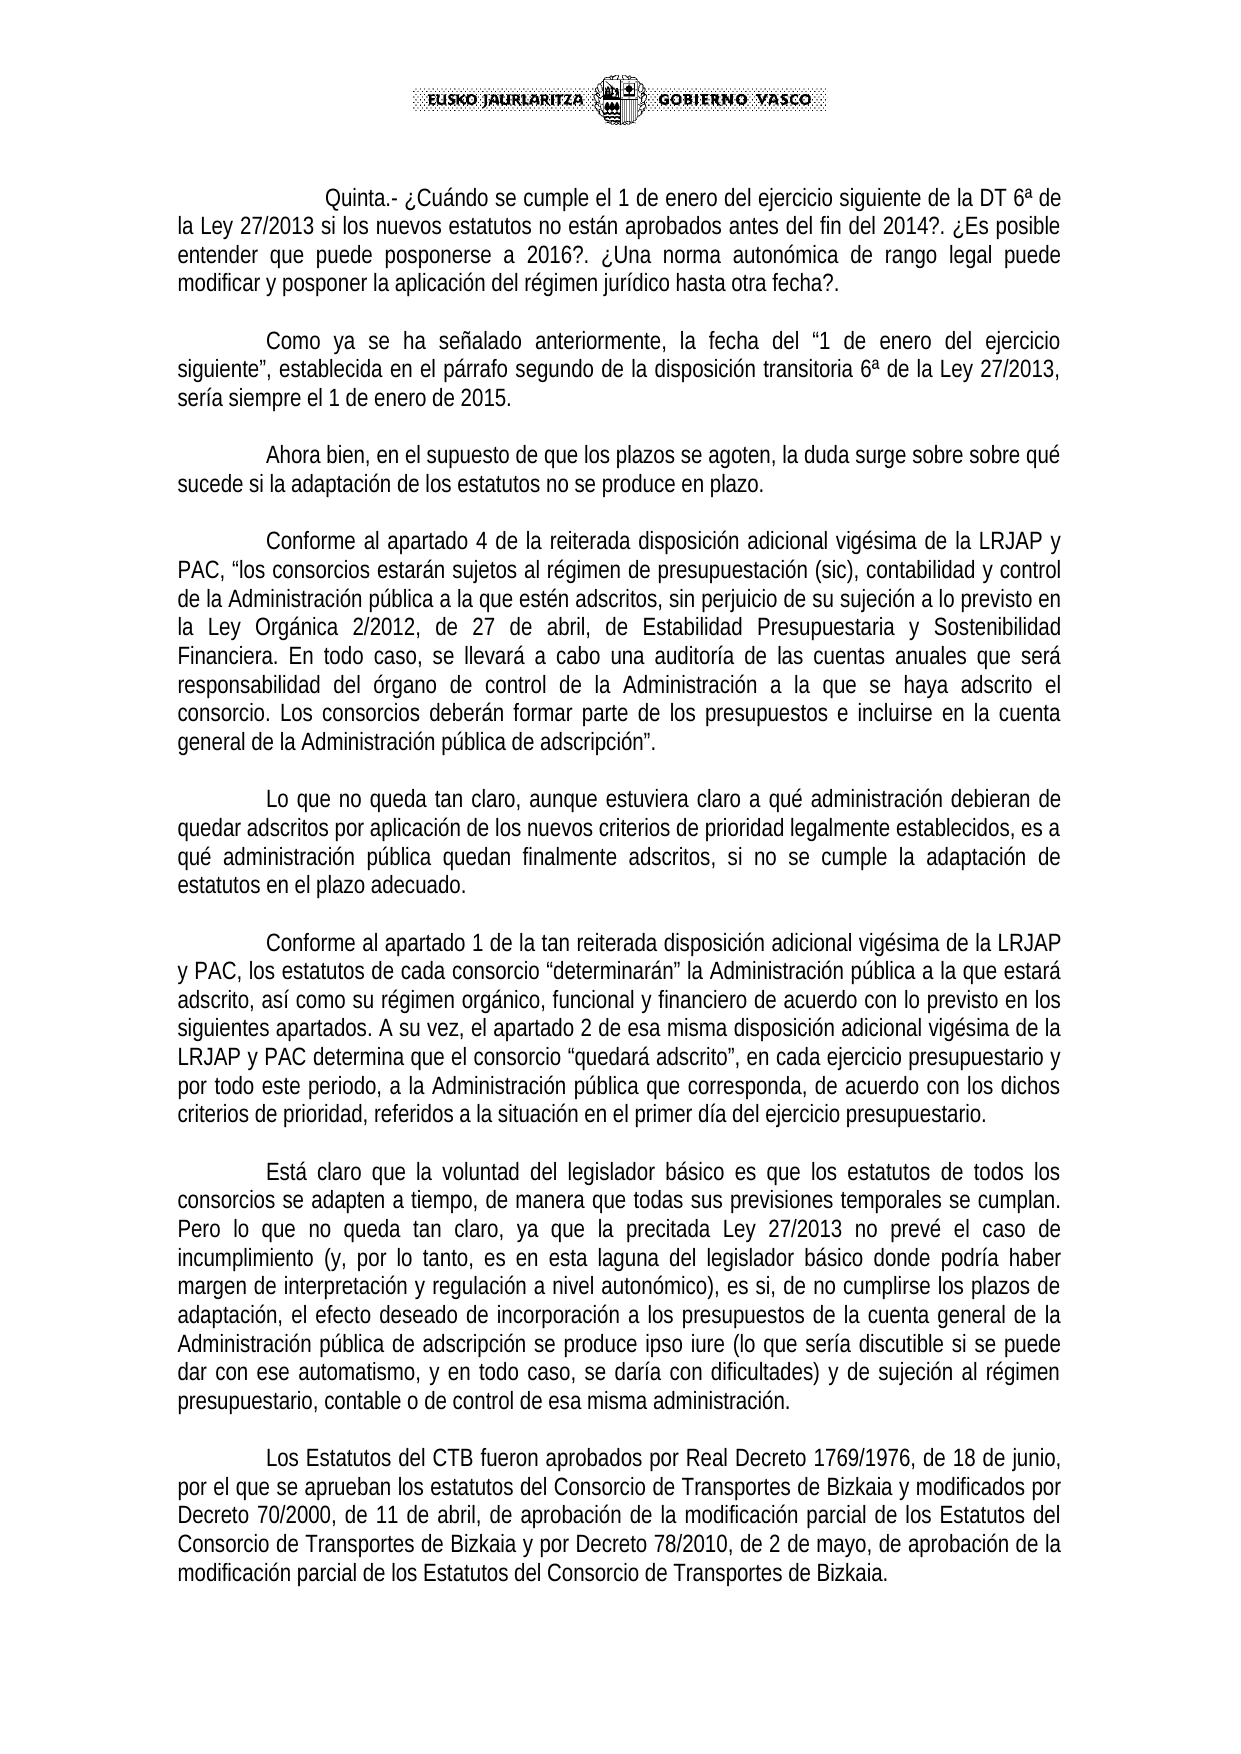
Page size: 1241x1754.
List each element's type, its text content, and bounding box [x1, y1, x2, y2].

text Como ya se ha señalado anteriormente, la fecha del “1 de enero del ejercicio siguiente”, establecida en el párrafo segundo de la disposición transitoria 6ª de la Ley 27/2013, sería siempre el 1 de enero de 2015. [177, 326, 1063, 412]
text Está claro que la voluntad del legislador básico es que los estatutos de todos los consorcios se adapten a tiempo, de manera que todas sus previsiones temporales se cumplan. Pero lo que no queda tan claro, ya que la precitada Ley 27/2013 no prevé el caso de incumplimiento (y, por lo tanto, es en esta laguna del legislador básico donde podría haber margen de interpretación y regulación a nivel autonómico), es si, de no cumplirse los plazos de adaptación, el efecto deseado de incorporación a los presupuestos de la cuenta general de la Administración pública de adscripción se produce ipso iure (lo que sería discutible si se puede dar con ese automatismo, y en todo caso, se daría con dificultades) y de sujeción al régimen presupuestario, contable o de control de esa misma administración. [177, 1157, 1063, 1414]
text Los Estatutos del CTB fueron aprobados por Real Decreto 1769/1976, de 18 de junio, por el que se aprueban los estatutos del Consorcio de Transportes de Bizkaia y modificados por Decreto 70/2000, de 11 de abril, de aprobación de la modificación parcial de los Estatutos del Consorcio de Transportes de Bizkaia y por Decreto 78/2010, de 2 de mayo, de aprobación de la modificación parcial de los Estatutos del Consorcio de Transportes de Bizkaia. [177, 1443, 1063, 1586]
text Conforme al apartado 4 de la reiterada disposición adicional vigésima de la LRJAP y PAC, “los consorcios estarán sujetos al régimen de presupuestación (sic), contabilidad y control de la Administración pública a la que estén adscritos, sin perjuicio de su sujeción a lo previsto en la Ley Orgánica 2/2012, de 27 de abril, de Estabilidad Presupuestaria y Sostenibilidad Financiera. En todo caso, se llevará a cabo una auditoría de las cuentas anuales que será responsabilidad del órgano de control de la Administración a la que se haya adscrito el consorcio. Los consorcios deberán formar parte de los presupuestos e incluirse en la cuenta general de la Administración pública de adscripción”. [177, 526, 1063, 756]
text Ahora bien, en el supuesto de que los plazos se agoten, la duda surge sobre sobre qué sucede si la adaptación de los estatutos no se produce en plazo. [177, 440, 1063, 498]
text Quinta.- ¿Cuándo se cumple el 1 de enero del ejercicio siguiente de la DT 6ª de la Ley 27/2013 si los nuevos estatutos no están aprobados antes del fin del 2014?. ¿Es posible entender que puede posponerse a 2016?. ¿Una norma autonómica de rango legal puede modificar y posponer la aplicación del régimen jurídico hasta otra fecha?. [177, 182, 1063, 297]
picture [413, 75, 828, 125]
text Lo que no queda tan claro, aunque estuviera claro a qué administración debieran de quedar adscritos por aplicación de los nuevos criterios de prioridad legalmente establecidos, es a qué administración pública quedan finalmente adscritos, si no se cumple la adaptación de estatutos en el plazo adecuado. [177, 784, 1063, 899]
text Conforme al apartado 1 de la tan reiterada disposición adicional vigésima de la LRJAP y PAC, los estatutos de cada consorcio “determinarán” la Administración pública a la que estará adscrito, así como su régimen orgánico, funcional y financiero de acuerdo con lo previsto en los siguientes apartados. A su vez, el apartado 2 de esa misma disposición adicional vigésima de la LRJAP y PAC determina que el consorcio “quedará adscrito”, en cada ejercicio presupuestario y por todo este periodo, a la Administración pública que corresponda, de acuerdo con los dichos criterios de prioridad, referidos a la situación en el primer día del ejercicio presupuestario. [177, 927, 1063, 1128]
